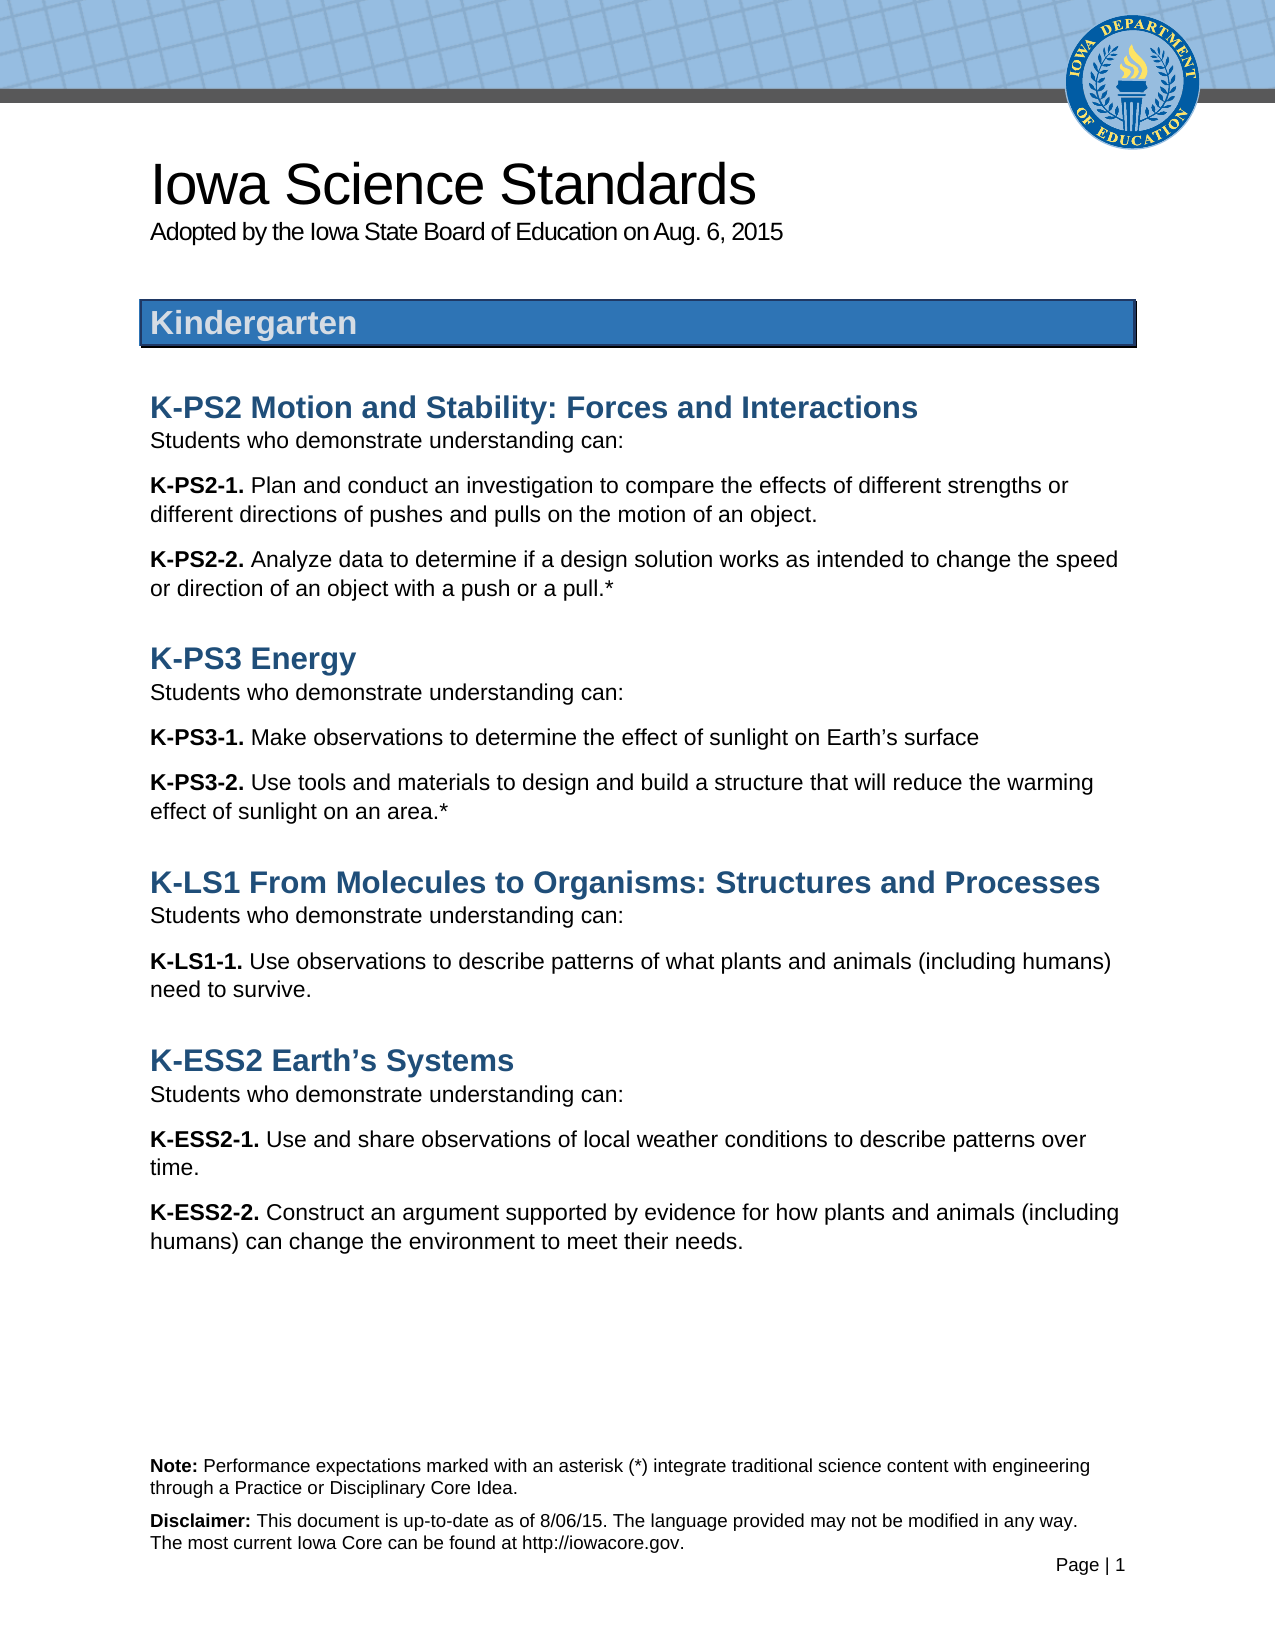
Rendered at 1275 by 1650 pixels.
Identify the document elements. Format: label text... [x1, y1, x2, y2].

text K-ESS2-1. Use and share observations of local weather conditions to describe patterns over time. [150, 1126, 1125, 1181]
subtitle K-PS3 Energy [150, 640, 1125, 676]
text K-PS3-2. Use tools and materials to design and build a structure that will reduce the warming effect of sunlight on an area.* [150, 769, 1125, 824]
subtitle K-PS2 Motion and Stability: Forces and Interactions [150, 389, 1125, 424]
subtitle Kindergarten [142, 301, 1133, 344]
text K-ESS2-2. Construct an argument supported by evidence for how plants and animals (including humans) can change the environment to meet their needs. [150, 1199, 1125, 1254]
text Students who demonstrate understanding can: [150, 679, 1125, 706]
text K-PS2-2. Analyze data to determine if a design solution works as intended to change the speed or direction of an object with a push or a pull.* [150, 546, 1125, 601]
title Iowa Science Standards Adopted by the Iowa State Board of Education on Aug. 6, 2015 [150, 150, 1125, 246]
text K-PS3-1. Make observations to determine the effect of sunlight on Earth’s surface [150, 724, 1125, 751]
picture [0, 0, 1275, 103]
text K-PS2-1. Plan and conduct an investigation to compare the effects of different strengths or different directions of pushes and pulls on the motion of an object. [150, 472, 1125, 527]
text Students who demonstrate understanding can: [150, 427, 1125, 454]
text Students who demonstrate understanding can: [150, 902, 1125, 929]
subtitle K-LS1 From Molecules to Organisms: Structures and Processes [150, 864, 1125, 900]
subtitle K-ESS2 Earth’s Systems [150, 1042, 1125, 1078]
text K-LS1-1. Use observations to describe patterns of what plants and animals (including humans) need to survive. [150, 948, 1125, 1002]
text Students who demonstrate understanding can: [150, 1081, 1125, 1107]
